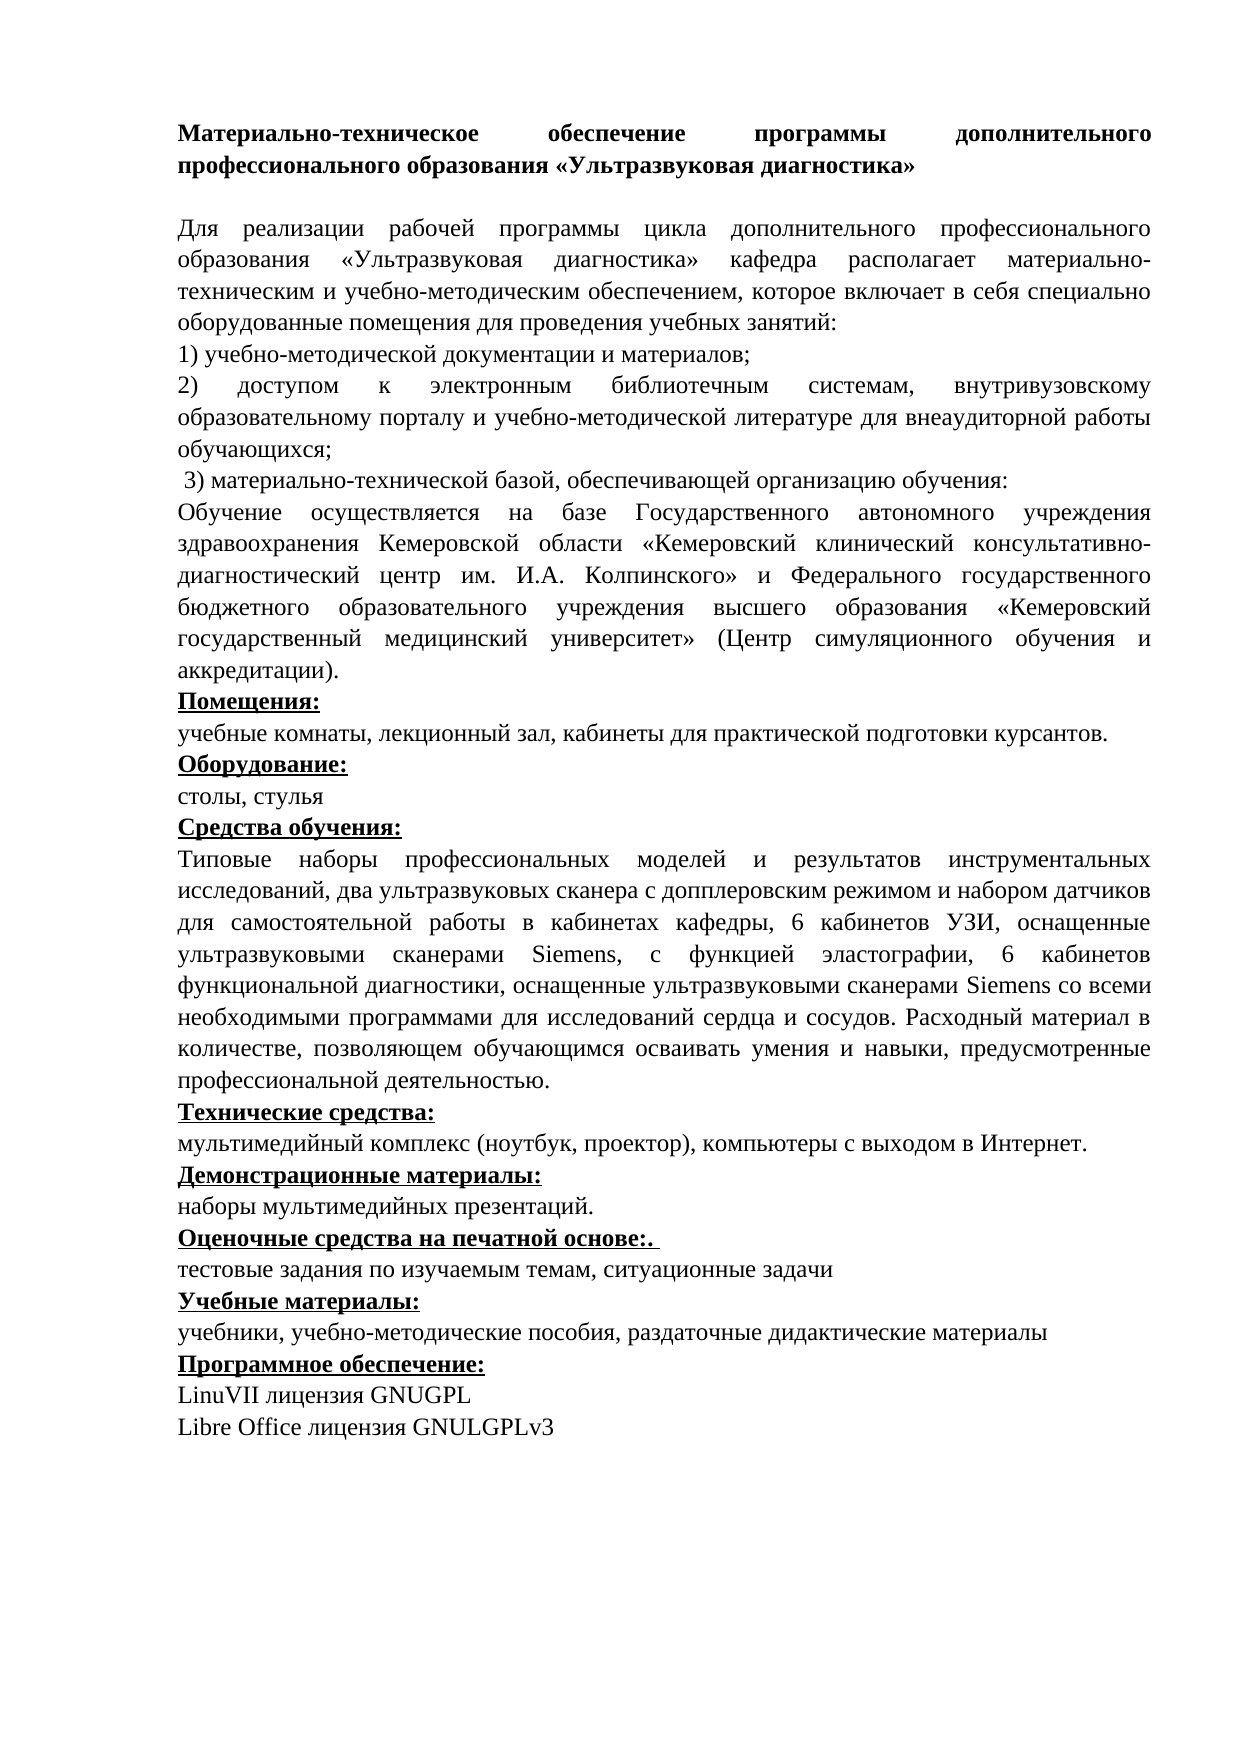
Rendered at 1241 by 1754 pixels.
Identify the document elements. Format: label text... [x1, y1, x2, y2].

text мультимедийный комплекс (ноутбук, проектор), компьютеры с выходом в Интернет. [177, 1128, 1152, 1157]
text тестовые задания по изучаемым темам, ситуационные задачи [177, 1254, 1152, 1283]
text 2) доступом к электронным библиотечным системам, внутривузовскому образовательному порталу и учебно-методической литературе для внеаудиторной работы обучающихся; [177, 371, 1152, 462]
text 3) материально-технической базой, обеспечивающей организацию обучения: [177, 465, 1152, 494]
text Программное обеспечение: [177, 1349, 1152, 1378]
text учебные комнаты, лекционный зал, кабинеты для практической подготовки курсантов. [177, 718, 1152, 747]
text наборы мультимедийных презентаций. [177, 1191, 1152, 1220]
text Помещения: [177, 686, 1152, 715]
text Средства обучения: [177, 812, 1152, 841]
text Типовые наборы профессиональных моделей и результатов инструментальных исследований, два ультразвуковых сканера с допплеровским режимом и набором датчиков для самостоятельной работы в кабинетах кафедры, 6 кабинетов УЗИ, оснащенные ультразвуковыми сканерами Siemens, с функцией эластографии, 6 кабинетов функциональной диагностики, оснащенные ультразвуковыми сканерами Siemens со всеми необходимыми программами для исследований сердца и сосудов. Расходный материал в количестве, позволяющем обучающимся осваивать умения и навыки, предусмотренные профессиональной деятельностью. [177, 844, 1152, 1094]
text Обучение осуществляется на базе Государственного автономного учреждения здравоохранения Кемеровской области «Кемеровский клинический консультативно-диагностический центр им. И.А. Колпинского» и Федерального государственного бюджетного образовательного учреждения высшего образования «Кемеровский государственный медицинский университет» (Центр симуляционного обучения и аккредитации). [177, 497, 1152, 683]
text Libre Office лицензия GNULGPLv3 [177, 1412, 1152, 1441]
text Технические средства: [177, 1097, 1152, 1125]
text Материально-техническое обеспечение программы дополнительного профессионального образования «Ультразвуковая диагностика» [177, 118, 1152, 178]
text Оценочные средства на печатной основе:. [177, 1223, 1152, 1252]
text столы, стулья [177, 781, 1152, 810]
text Для реализации рабочей программы цикла дополнительного профессионального образования «Ультразвуковая диагностика» кафедра располагает материально-техническим и учебно-методическим обеспечением, которое включает в себя специально оборудованные помещения для проведения учебных занятий: [177, 213, 1152, 336]
text Оборудование: [177, 749, 1152, 778]
text Демонстрационные материалы: [177, 1160, 1152, 1188]
text 1) учебно-методической документации и материалов; [177, 339, 1152, 368]
text Учебные материалы: [177, 1286, 1152, 1315]
text LinuVII лицензия GNUGPL [177, 1381, 1152, 1409]
text учебники, учебно-методические пособия, раздаточные дидактические материалы [177, 1317, 1152, 1346]
